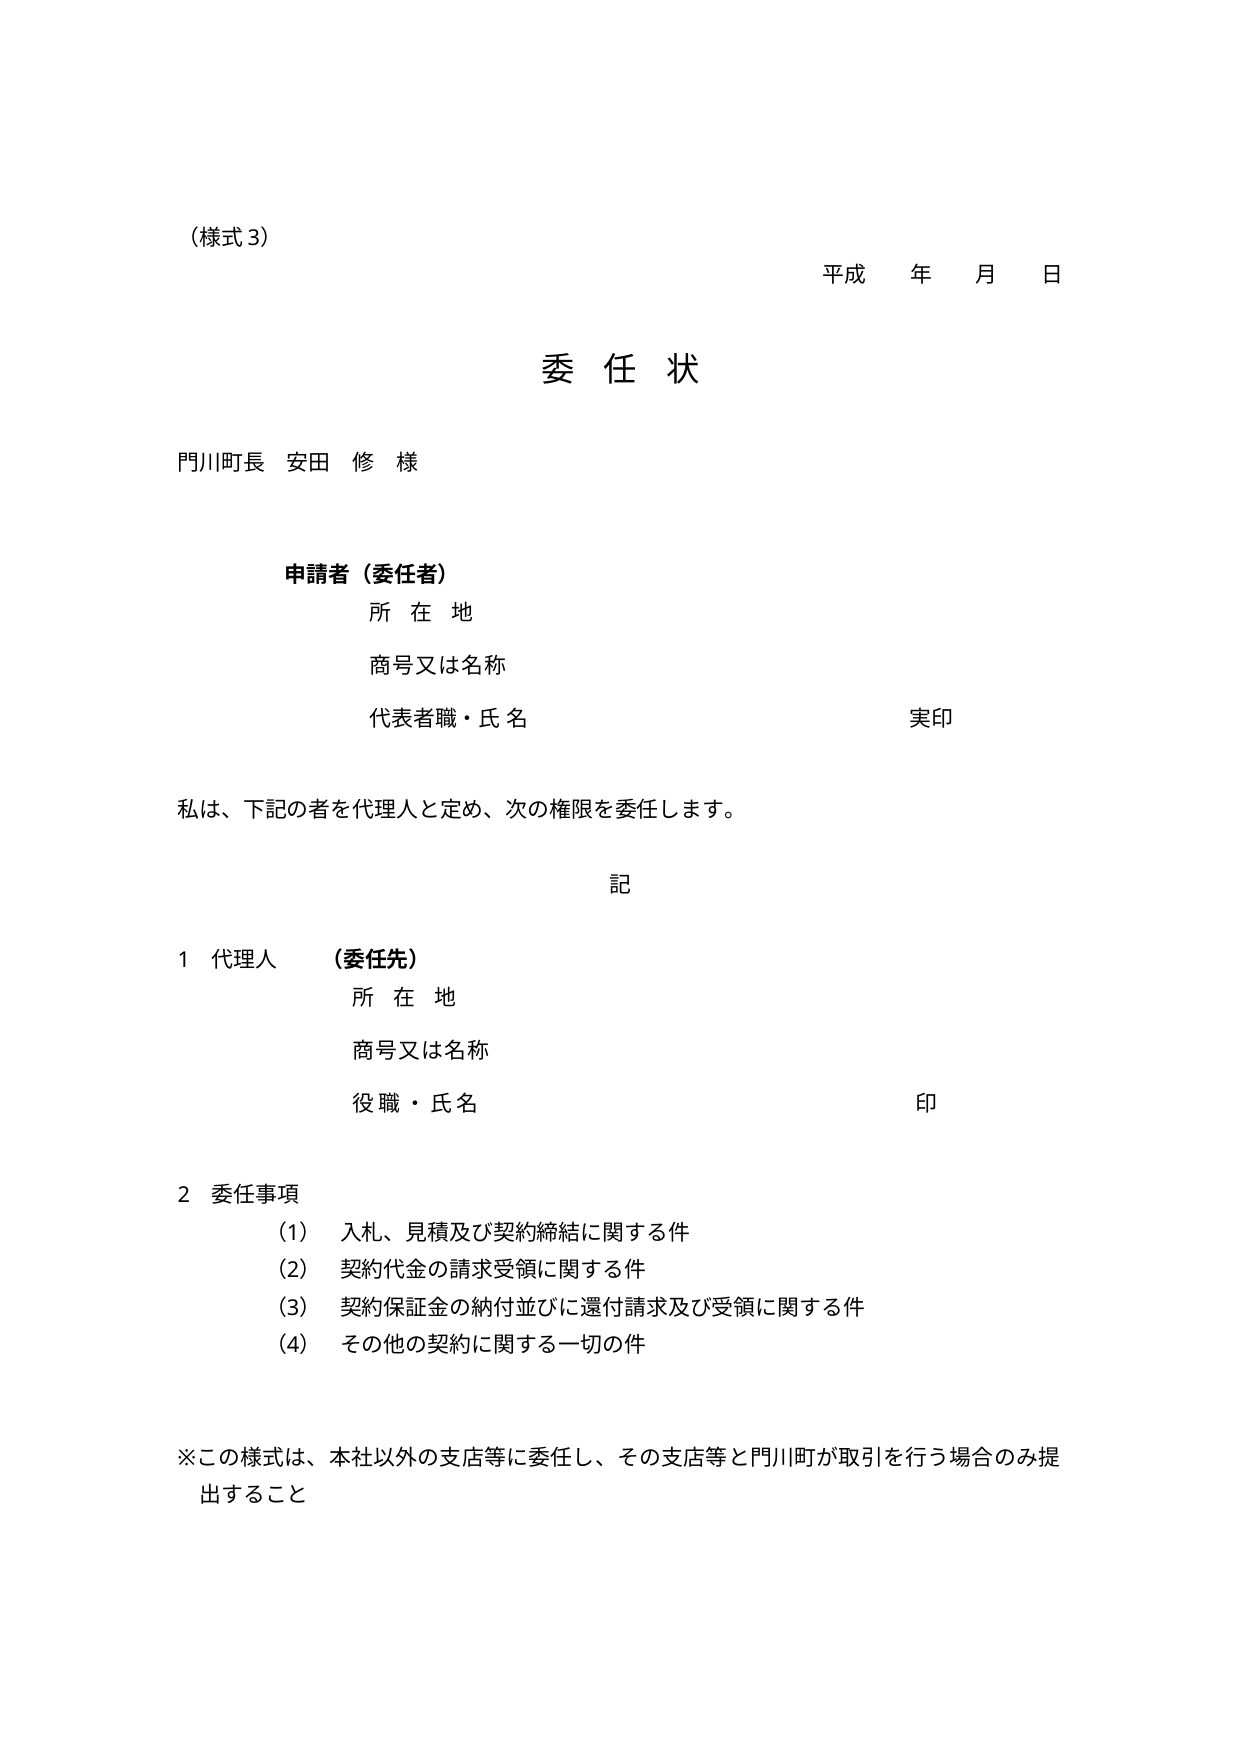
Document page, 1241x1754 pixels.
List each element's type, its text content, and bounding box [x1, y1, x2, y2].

list 契約代金の請求受領に関する件 [265, 1249, 1063, 1287]
text 代表者職・氏名 実印 [369, 698, 1063, 736]
text 所在地 [369, 592, 1063, 629]
text 所在地 [177, 977, 1063, 1014]
text 私は、下記の者を代理人と定め、次の権限を委任します。 [177, 789, 1063, 827]
text 商号又は名称 [177, 1030, 1063, 1068]
list 入札、見積及び契約締結に関する件 [265, 1212, 1063, 1249]
subtitle 記 [177, 864, 1063, 902]
text （様式3） [177, 217, 1063, 254]
text 商号又は名称 [369, 645, 1063, 683]
text 1 代理人 （委任先） [177, 939, 1063, 977]
text 門川町長 安田 修 様 [177, 442, 1063, 479]
list その他の契約に関する一切の件 [265, 1324, 1063, 1362]
text 申請者（委任者） [177, 554, 1063, 592]
text 平成 年 月 日 [177, 254, 1063, 292]
list 契約保証金の納付並びに還付請求及び受領に関する件 [265, 1287, 1063, 1324]
text 役職・氏名 印 [177, 1083, 1063, 1121]
text 委任状 [177, 329, 1063, 404]
text ※この様式は、本社以外の支店等に委任し、その支店等と門川町が取引を行う場合のみ提出すること [177, 1437, 1063, 1512]
text 2 委任事項 [177, 1174, 1063, 1212]
